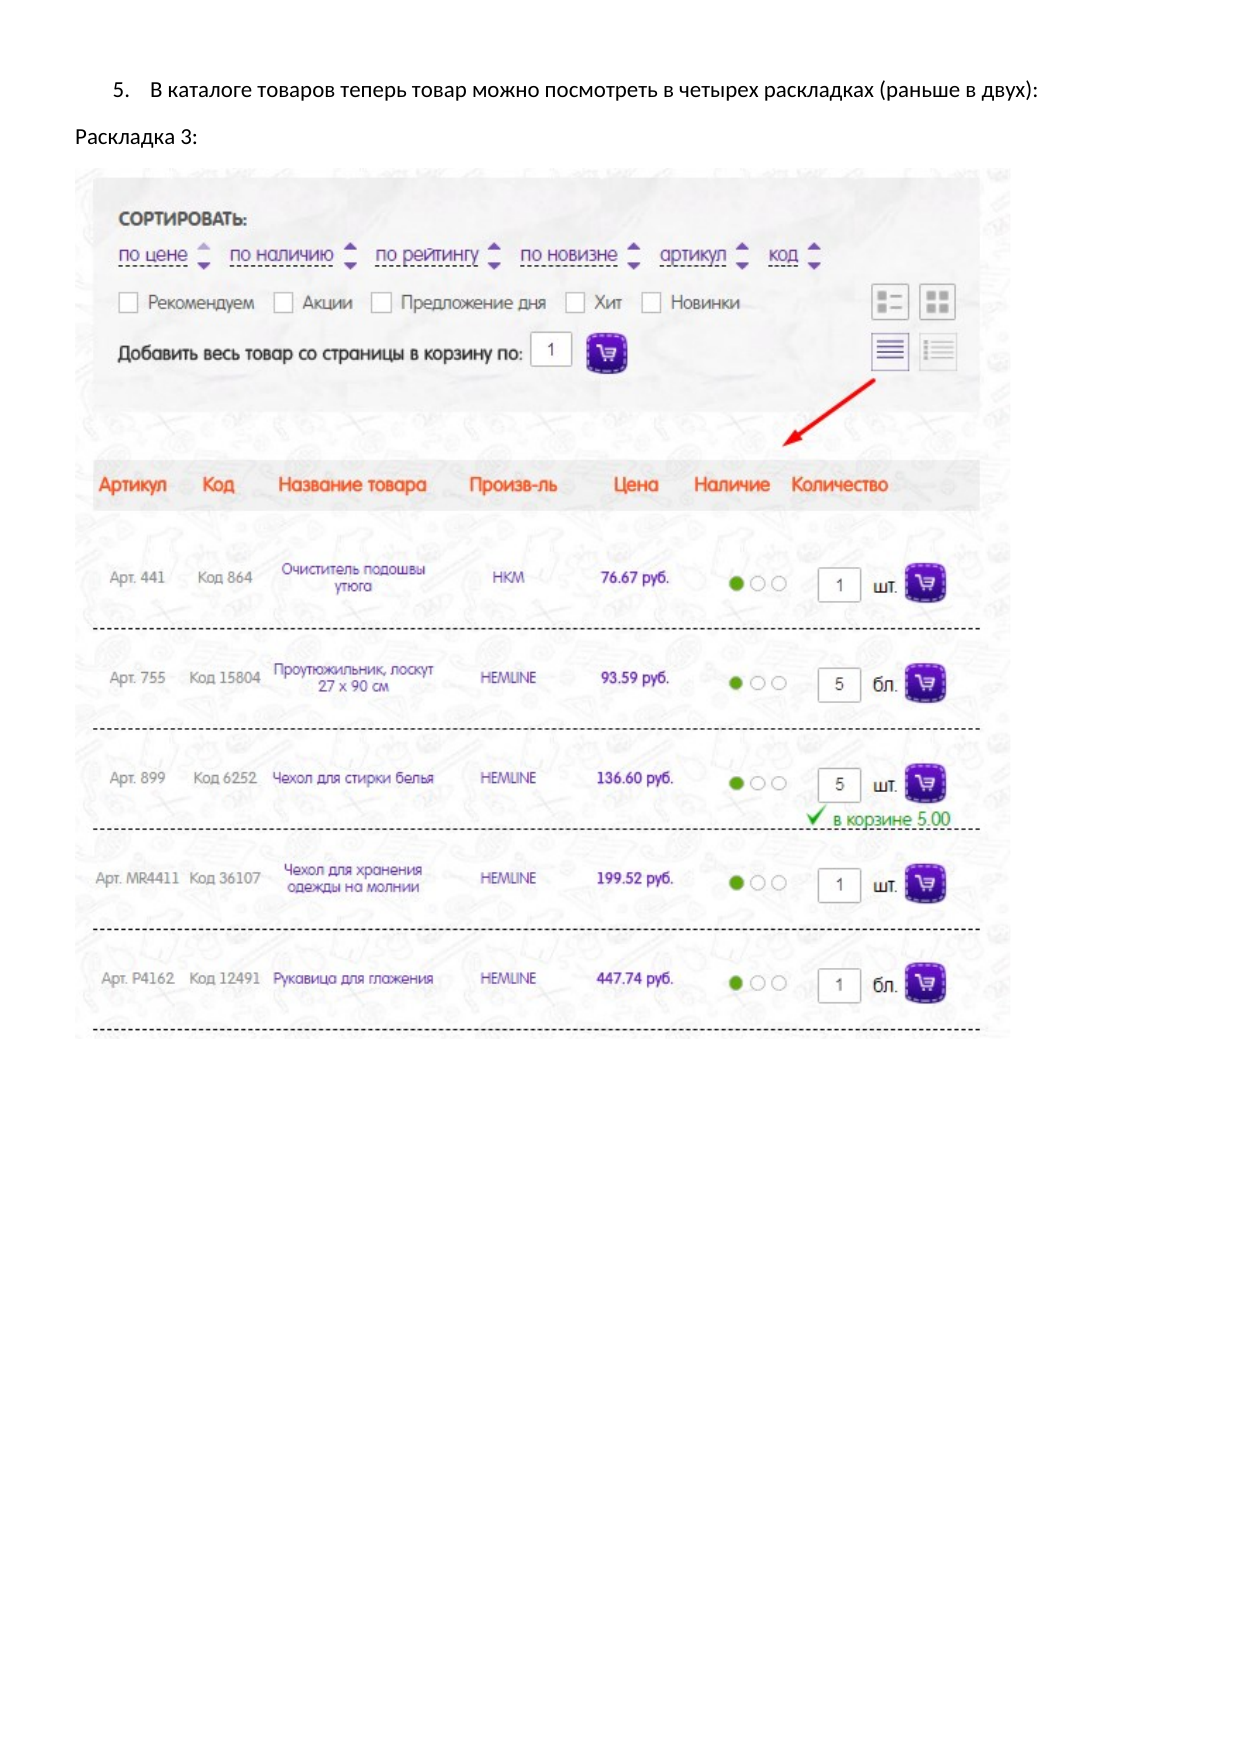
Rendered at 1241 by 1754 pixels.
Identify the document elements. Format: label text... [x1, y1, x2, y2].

text Раскладка 3: [75, 122, 1165, 150]
picture [75, 168, 1011, 1039]
list В каталоге товаров теперь товар можно посмотреть в четырех раскладках (раньше в двух): [112, 75, 1165, 103]
